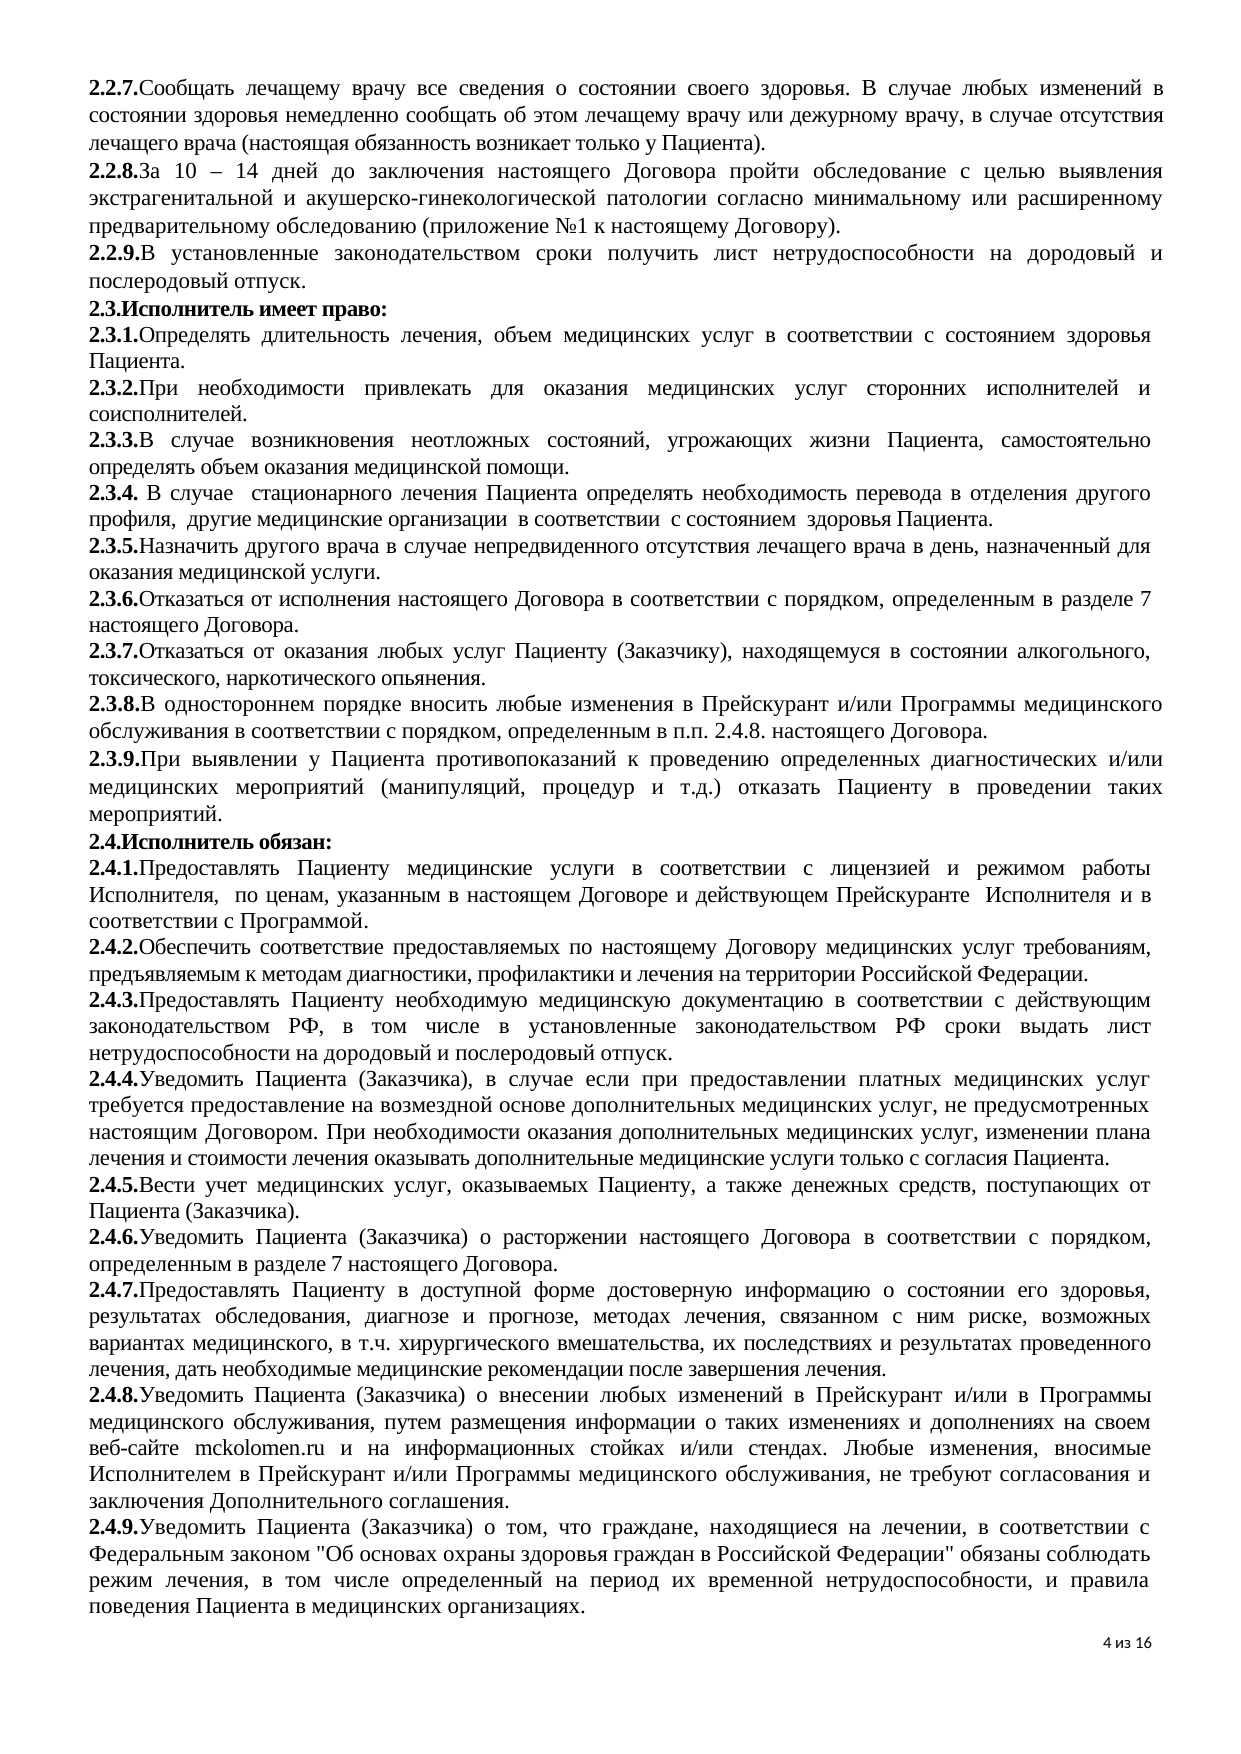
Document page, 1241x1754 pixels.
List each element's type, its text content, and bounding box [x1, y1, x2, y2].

text 2.3.4. В случае стационарного лечения Пациента определять необходимость перевода в отделения другого профиля, другие медицинские организации в соответствии с состоянием здоровья Пациента. [88, 479, 1152, 532]
text 2.3.2.При необходимости привлекать для оказания медицинских услуг сторонних исполнителей и соисполнителей. [88, 374, 1152, 426]
text 2.3.8.В одностороннем порядке вносить любые изменения в Прейскурант и/или Программы медицинского обслуживания в соответствии с порядком, определенным в п.п. 2.4.8. настоящего Договора. [88, 690, 1165, 744]
text 2.4.2.Обеспечить соответствие предоставляемых по настоящему Договору медицинских услуг требованиям, предъявляемым к методам диагностики, профилактики и лечения на территории Российской Федерации. [88, 933, 1152, 986]
text 2.3.6.Отказаться от исполнения настоящего Договора в соответствии с порядком, определенным в разделе 7 настоящего Договора. [88, 584, 1152, 637]
text 2.3.Исполнитель имеет право: [88, 295, 1152, 321]
text 2.3.5.Назначить другого врача в случае непредвиденного отсутствия лечащего врача в день, назначенный для оказания медицинской услуги. [88, 532, 1152, 584]
text 2.4.5.Вести учет медицинских услуг, оказываемых Пациенту, а также денежных средств, поступающих от Пациента (Заказчика). [88, 1171, 1152, 1223]
text 2.3.3.В случае возникновения неотложных состояний, угрожающих жизни Пациента, самостоятельно определять объем оказания медицинской помощи. [88, 426, 1152, 479]
text 2.2.9.В установленные законодательством сроки получить лист нетрудоспособности на дородовый и послеродовый отпуск. [88, 239, 1165, 293]
text 2.4.8.Уведомить Пациента (Заказчика) о внесении любых изменений в Прейскурант и/или в Программы медицинского обслуживания, путем размещения информации о таких изменениях и дополнениях на своем веб-сайте mckolomen.ru и на информационных стойках и/или стендах. Любые изменения, вносимые Исполнителем в Прейскурант и/или Программы медицинского обслуживания, не требуют согласования и заключения Дополнительного соглашения. [88, 1381, 1152, 1513]
text 2.4.9.Уведомить Пациента (Заказчика) о том, что граждане, находящиеся на лечении, в соответствии с Федеральным законом "Об основах охраны здоровья граждан в Российской Федерации" обязаны соблюдать режим лечения, в том числе определенный на период их временной нетрудоспособности, и правила поведения Пациента в медицинских организациях. [88, 1513, 1152, 1619]
text 2.4.7.Предоставлять Пациенту в доступной форме достоверную информацию о состоянии его здоровья, результатах обследования, диагнозе и прогнозе, методах лечения, связанном с ним риске, возможных вариантах медицинского, в т.ч. хирургического вмешательства, их последствиях и результатах проведенного лечения, дать необходимые медицинские рекомендации после завершения лечения. [88, 1276, 1152, 1381]
text 2.4.1.Предоставлять Пациенту медицинские услуги в соответствии с лицензией и режимом работы Исполнителя, по ценам, указанным в настоящем Договоре и действующем Прейскуранте Исполнителя и в соответствии с Программой. [88, 854, 1152, 933]
text 2.2.7.Сообщать лечащему врачу все сведения о состоянии своего здоровья. В случае любых изменений в состоянии здоровья немедленно сообщать об этом лечащему врачу или дежурному врачу, в случае отсутствия лечащего врача (настоящая обязанность возникает только у Пациента). [88, 74, 1165, 155]
text 2.4.6.Уведомить Пациента (Заказчика) о расторжении настоящего Договора в соответствии с порядком, определенным в разделе 7 настоящего Договора. [88, 1223, 1152, 1276]
text 2.3.1.Определять длительность лечения, объем медицинских услуг в соответствии с состоянием здоровья Пациента. [88, 321, 1152, 374]
text 2.4.3.Предоставлять Пациенту необходимую медицинскую документацию в соответствии с действующим законодательством РФ, в том числе в установленные законодательством РФ сроки выдать лист нетрудоспособности на дородовый и послеродовый отпуск. [88, 986, 1152, 1065]
text 2.3.7.Отказаться от оказания любых услуг Пациенту (Заказчику), находящемуся в состоянии алкогольного, токсического, наркотического опьянения. [88, 637, 1152, 690]
text 2.4.Исполнитель обязан: [88, 828, 1152, 854]
text 2.4.4.Уведомить Пациента (Заказчика), в случае если при предоставлении платных медицинских услуг требуется предоставление на возмездной основе дополнительных медицинских услуг, не предусмотренных настоящим Договором. При необходимости оказания дополнительных медицинских услуг, изменении плана лечения и стоимости лечения оказывать дополнительные медицинские услуги только с согласия Пациента. [88, 1065, 1152, 1171]
text 2.2.8.За 10 – 14 дней до заключения настоящего Договора пройти обследование с целью выявления экстрагенитальной и акушерско-гинекологической патологии согласно минимальному или расширенному предварительному обследованию (приложение №1 к настоящему Договору). [88, 157, 1165, 238]
text 2.3.9.При выявлении у Пациента противопоказаний к проведению определенных диагностических и/или медицинских мероприятий (манипуляций, процедур и т.д.) отказать Пациенту в проведении таких мероприятий. [88, 745, 1165, 827]
